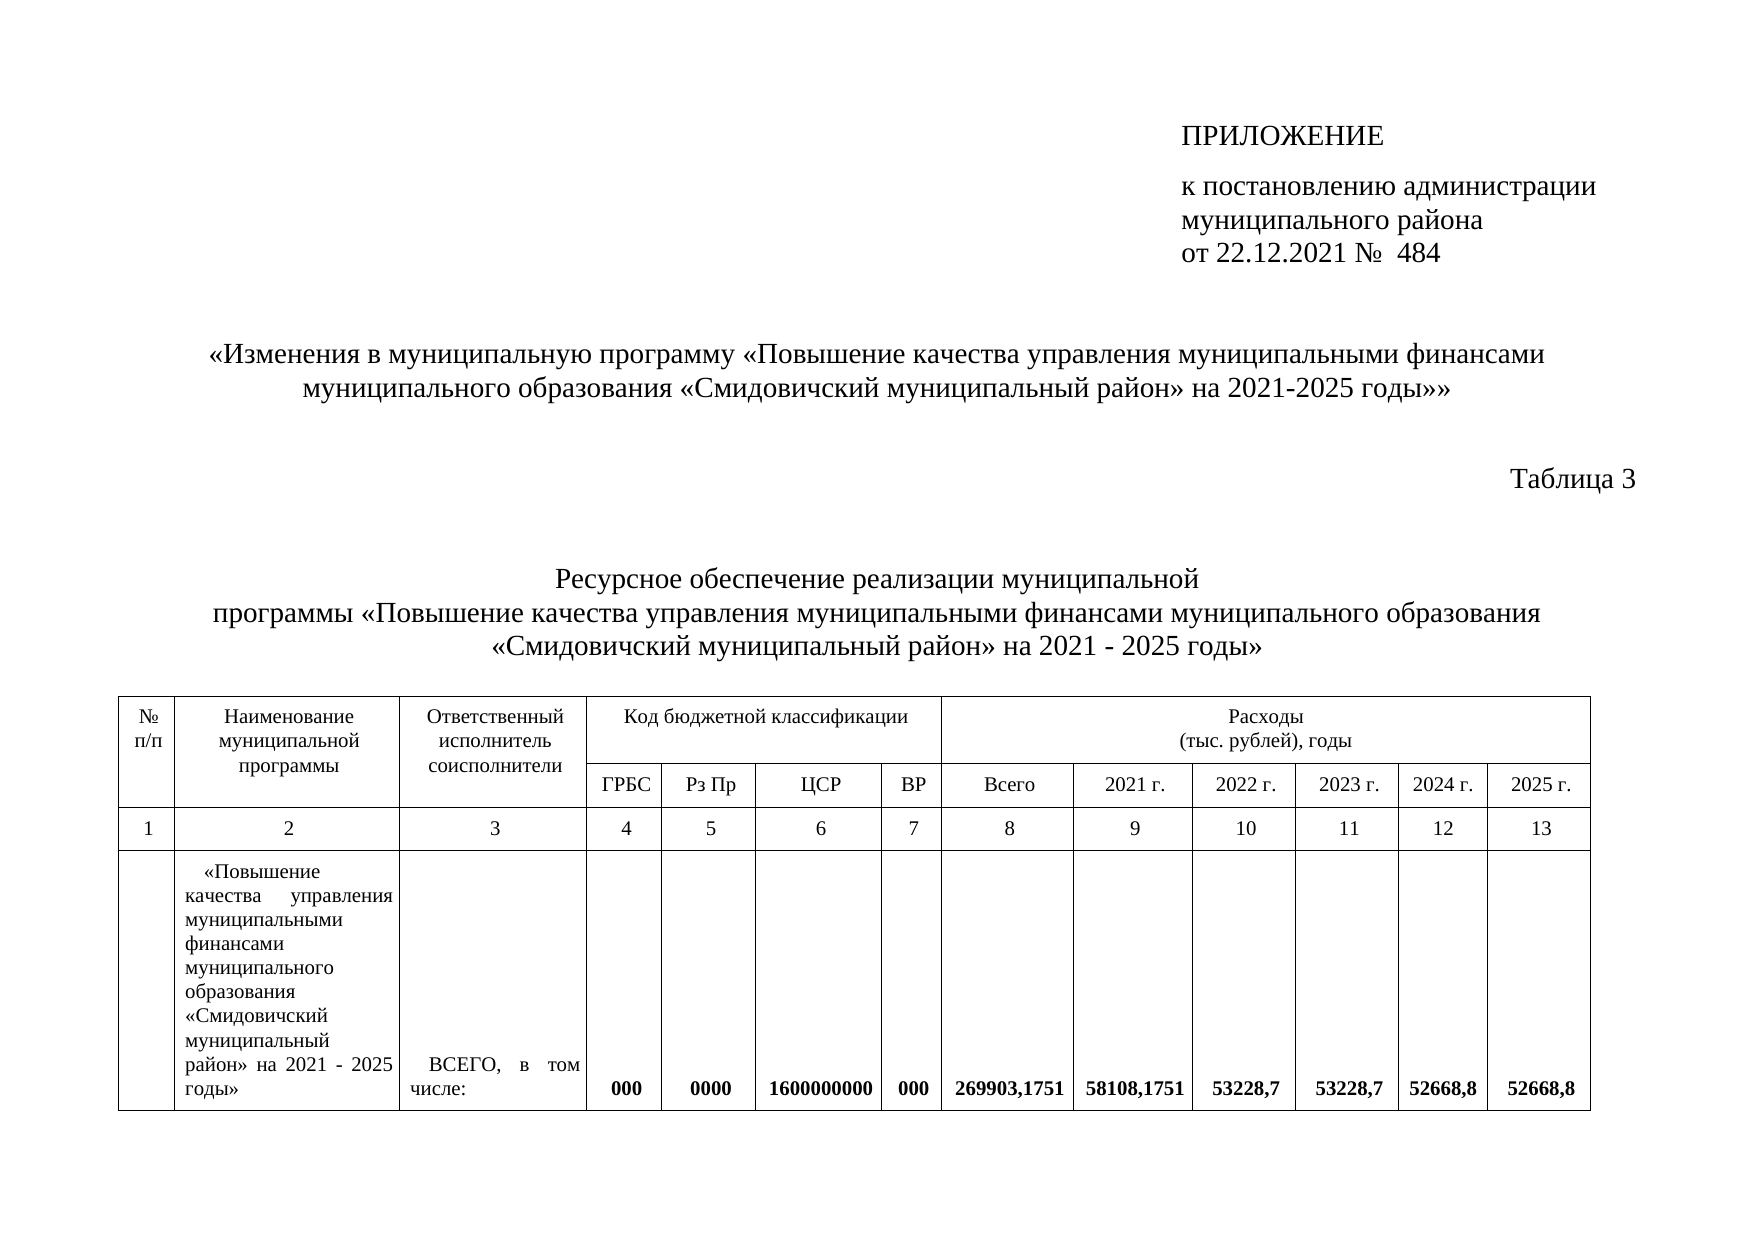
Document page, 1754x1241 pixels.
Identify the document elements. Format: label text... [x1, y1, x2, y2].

table_cell 2025 г. [1488, 764, 1590, 807]
table_cell [119, 851, 174, 1110]
table_cell 2023 г. [1296, 764, 1398, 807]
table_cell 10 [1193, 808, 1295, 850]
text к постановлению администрации [118, 168, 1636, 202]
table_cell 2021 г. [1074, 764, 1192, 807]
text Ресурсное обеспечение реализации муниципальной [118, 561, 1636, 595]
table_header Ответственный исполнитель соисполнители [400, 697, 586, 807]
table_header № п/п [119, 697, 174, 807]
table_header Наименование муниципальной программы [175, 697, 399, 807]
table_cell 12 [1399, 808, 1487, 850]
table_cell 53228,7 [1296, 851, 1398, 1110]
table_cell 2022 г. [1193, 764, 1295, 807]
table_cell 7 [882, 808, 941, 850]
table_cell 1 [119, 808, 174, 850]
table_header Код бюджетной классификации [587, 697, 941, 763]
text муниципального района [118, 202, 1636, 236]
table_cell 2024 г. [1399, 764, 1487, 807]
table_cell 0000 [662, 851, 755, 1110]
text программы «Повышение качества управления муниципальными финансами муниципального образования [118, 595, 1636, 628]
table_cell 52668,8 [1488, 851, 1590, 1110]
table_cell 3 [400, 808, 586, 850]
table_cell 53228,7 [1193, 851, 1295, 1110]
text «Смидовичский муниципальный район» на 2021 - 2025 годы» [118, 628, 1636, 662]
table_cell 52668,8 [1399, 851, 1487, 1110]
table_cell 8 [942, 808, 1073, 850]
table_cell ГРБС [587, 764, 661, 807]
table_cell 13 [1488, 808, 1590, 850]
table_cell 1600000000 [756, 851, 881, 1110]
table_cell 11 [1296, 808, 1398, 850]
table_cell Рз Пр [662, 764, 755, 807]
table_cell 2 [175, 808, 399, 850]
table_cell 9 [1074, 808, 1192, 850]
table_cell 269903,1751 [942, 851, 1073, 1110]
table_cell 58108,1751 [1074, 851, 1192, 1110]
table_cell 6 [756, 808, 881, 850]
table_cell 5 [662, 808, 755, 850]
text Таблица 3 [118, 461, 1636, 494]
text от 22.12.2021 № 484 [118, 236, 1636, 269]
table_cell ЦСР [756, 764, 881, 807]
table_cell 000 [882, 851, 941, 1110]
table_cell ВР [882, 764, 941, 807]
table_cell Всего [942, 764, 1073, 807]
table_cell ВСЕГО, в том числе: [400, 851, 586, 1110]
text «Изменения в муниципальную программу «Повышение качества управления муниципальными финансами муниципального образования «Смидовичский муниципальный район» на 2021-2025 годы»» [118, 336, 1636, 403]
table_cell 000 [587, 851, 661, 1110]
table_header Расходы (тыс. рублей), годы [942, 697, 1590, 763]
text ПРИЛОЖЕНИЕ [118, 118, 1636, 152]
table_cell 4 [587, 808, 661, 850]
table_cell «Повышение качества управления муниципальными финансами муниципального образования «Смидовичский муниципальный район» на 2021 - 2025 годы» [175, 851, 399, 1110]
